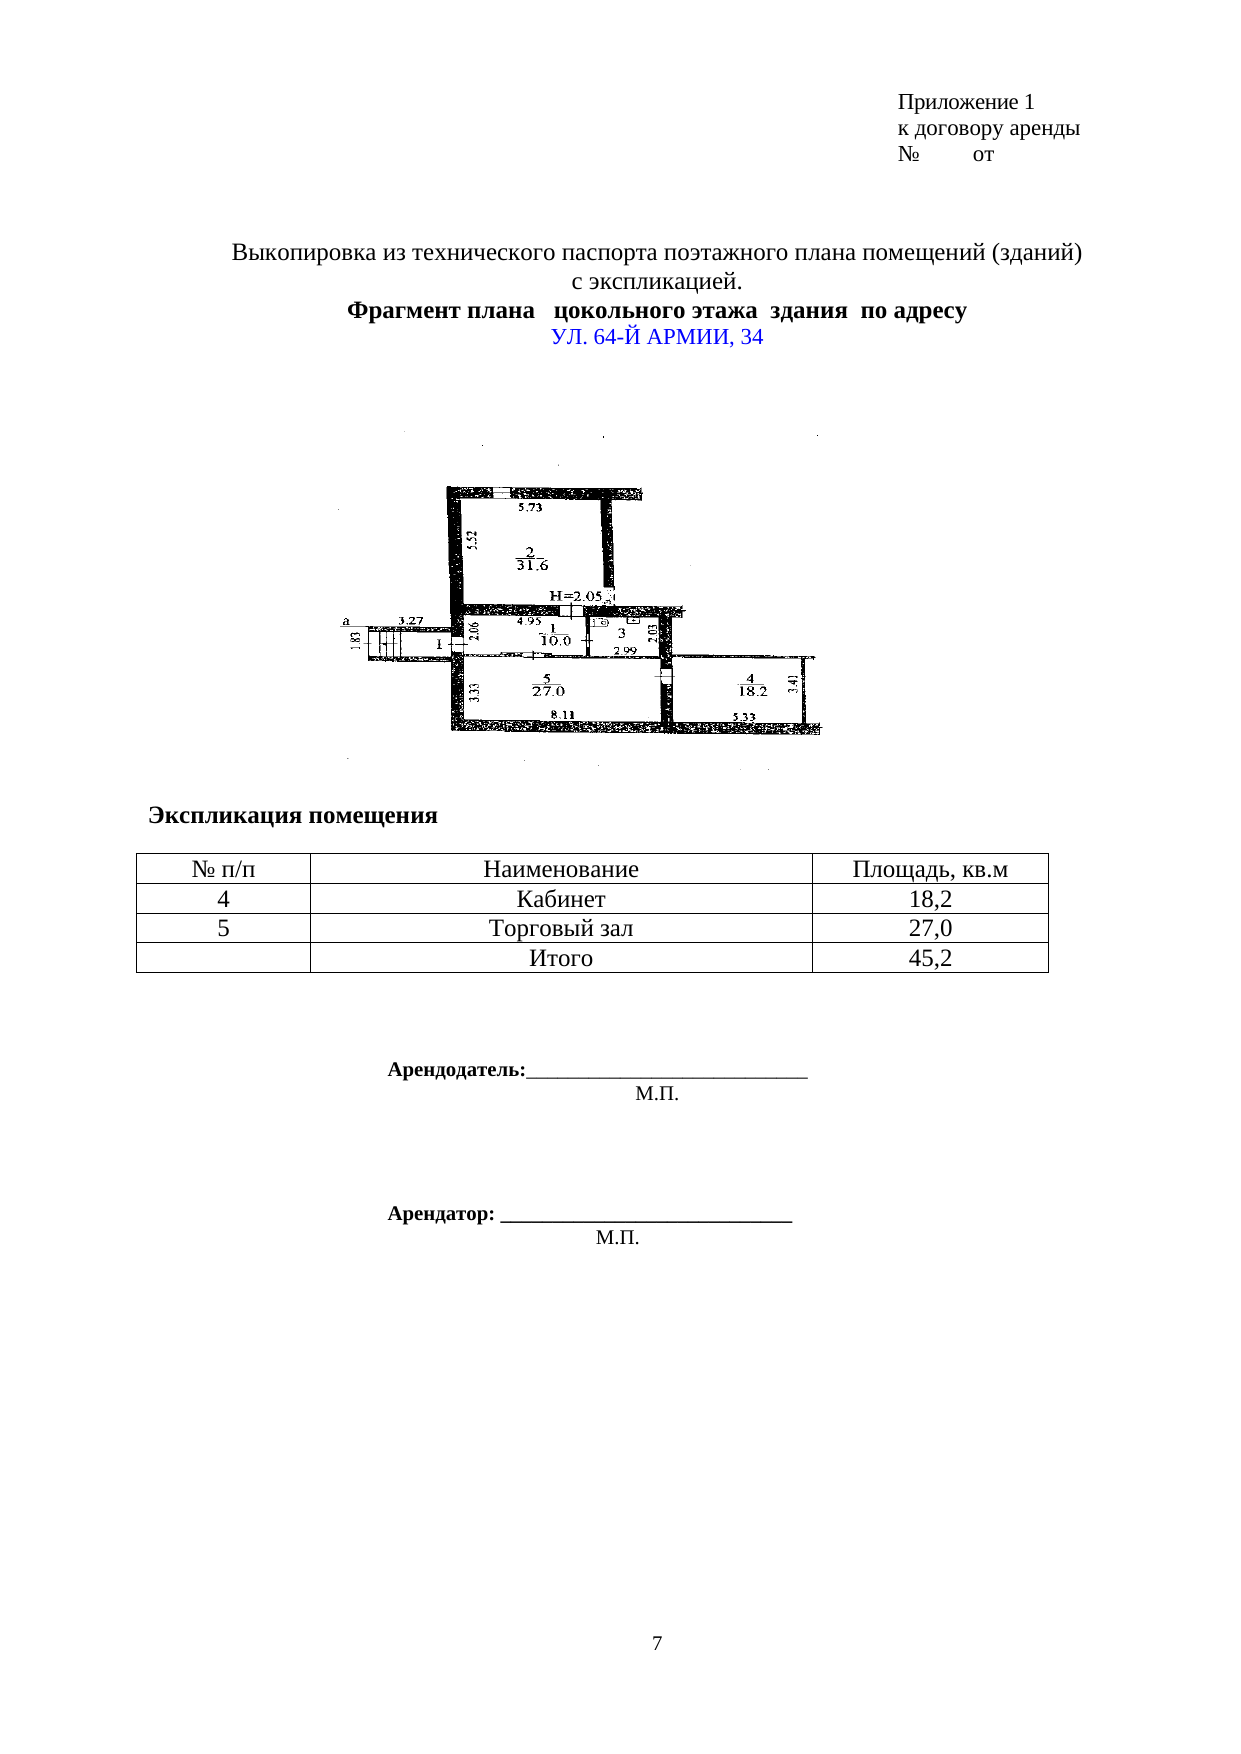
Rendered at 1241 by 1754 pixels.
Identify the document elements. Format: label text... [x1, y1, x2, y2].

text Приложение 1 [877, 88, 1166, 114]
text Арендатор: ____________________________ [148, 1201, 1166, 1225]
text Выкопировка из технического паспорта поэтажного плана помещений (зданий) [148, 237, 1166, 266]
table_header Площадь, кв.м [813, 854, 1048, 883]
text Арендодатель:___________________________ [148, 1057, 1166, 1081]
table_header Наименование [311, 854, 812, 883]
text М.П. [148, 1225, 1166, 1249]
table_cell Итого [311, 943, 812, 972]
table_cell Торговый зал [311, 914, 812, 942]
table_cell Кабинет [311, 884, 812, 912]
picture [319, 431, 995, 777]
text М.П. [148, 1081, 1166, 1105]
table_cell 18,2 [813, 884, 1048, 912]
text Экспликация помещения [148, 800, 1166, 829]
table_cell 27,0 [813, 914, 1048, 942]
table_cell 45,2 [813, 943, 1048, 972]
table_cell 5 [137, 914, 310, 942]
text Фрагмент плана цокольного этажа здания по адресу [148, 295, 1166, 323]
table_cell [137, 943, 310, 972]
table_header № п/п [137, 854, 310, 883]
text УЛ. 64-Й АРМИИ, 34 [148, 323, 1166, 350]
table_cell 4 [137, 884, 310, 912]
text с экспликацией. [148, 266, 1166, 295]
text к договору аренды [877, 114, 1166, 141]
text № от [877, 141, 1166, 167]
